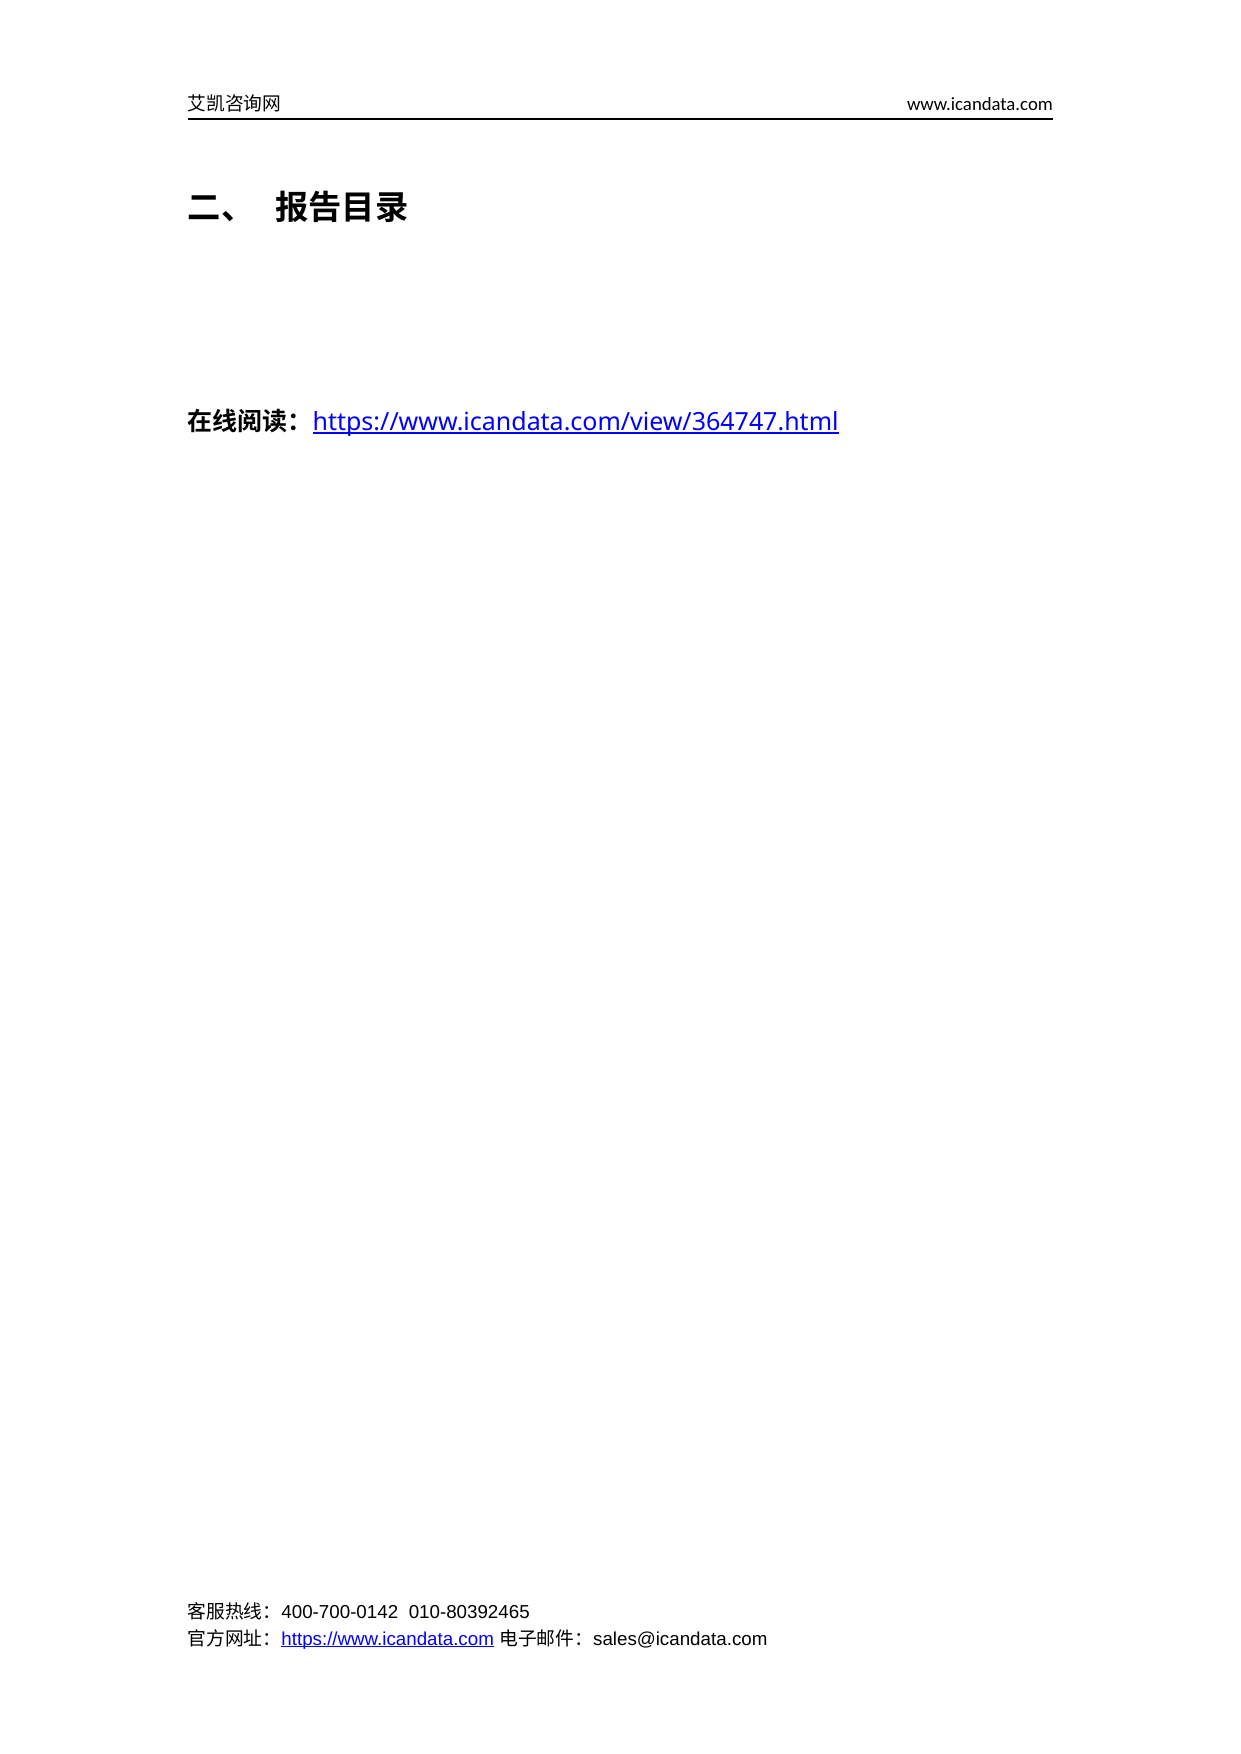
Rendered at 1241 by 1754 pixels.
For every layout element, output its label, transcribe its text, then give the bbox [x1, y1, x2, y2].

text 在线阅读：https://www.icandata.com/view/364747.html [187, 387, 1053, 452]
subtitle 报告目录 [187, 172, 1053, 237]
